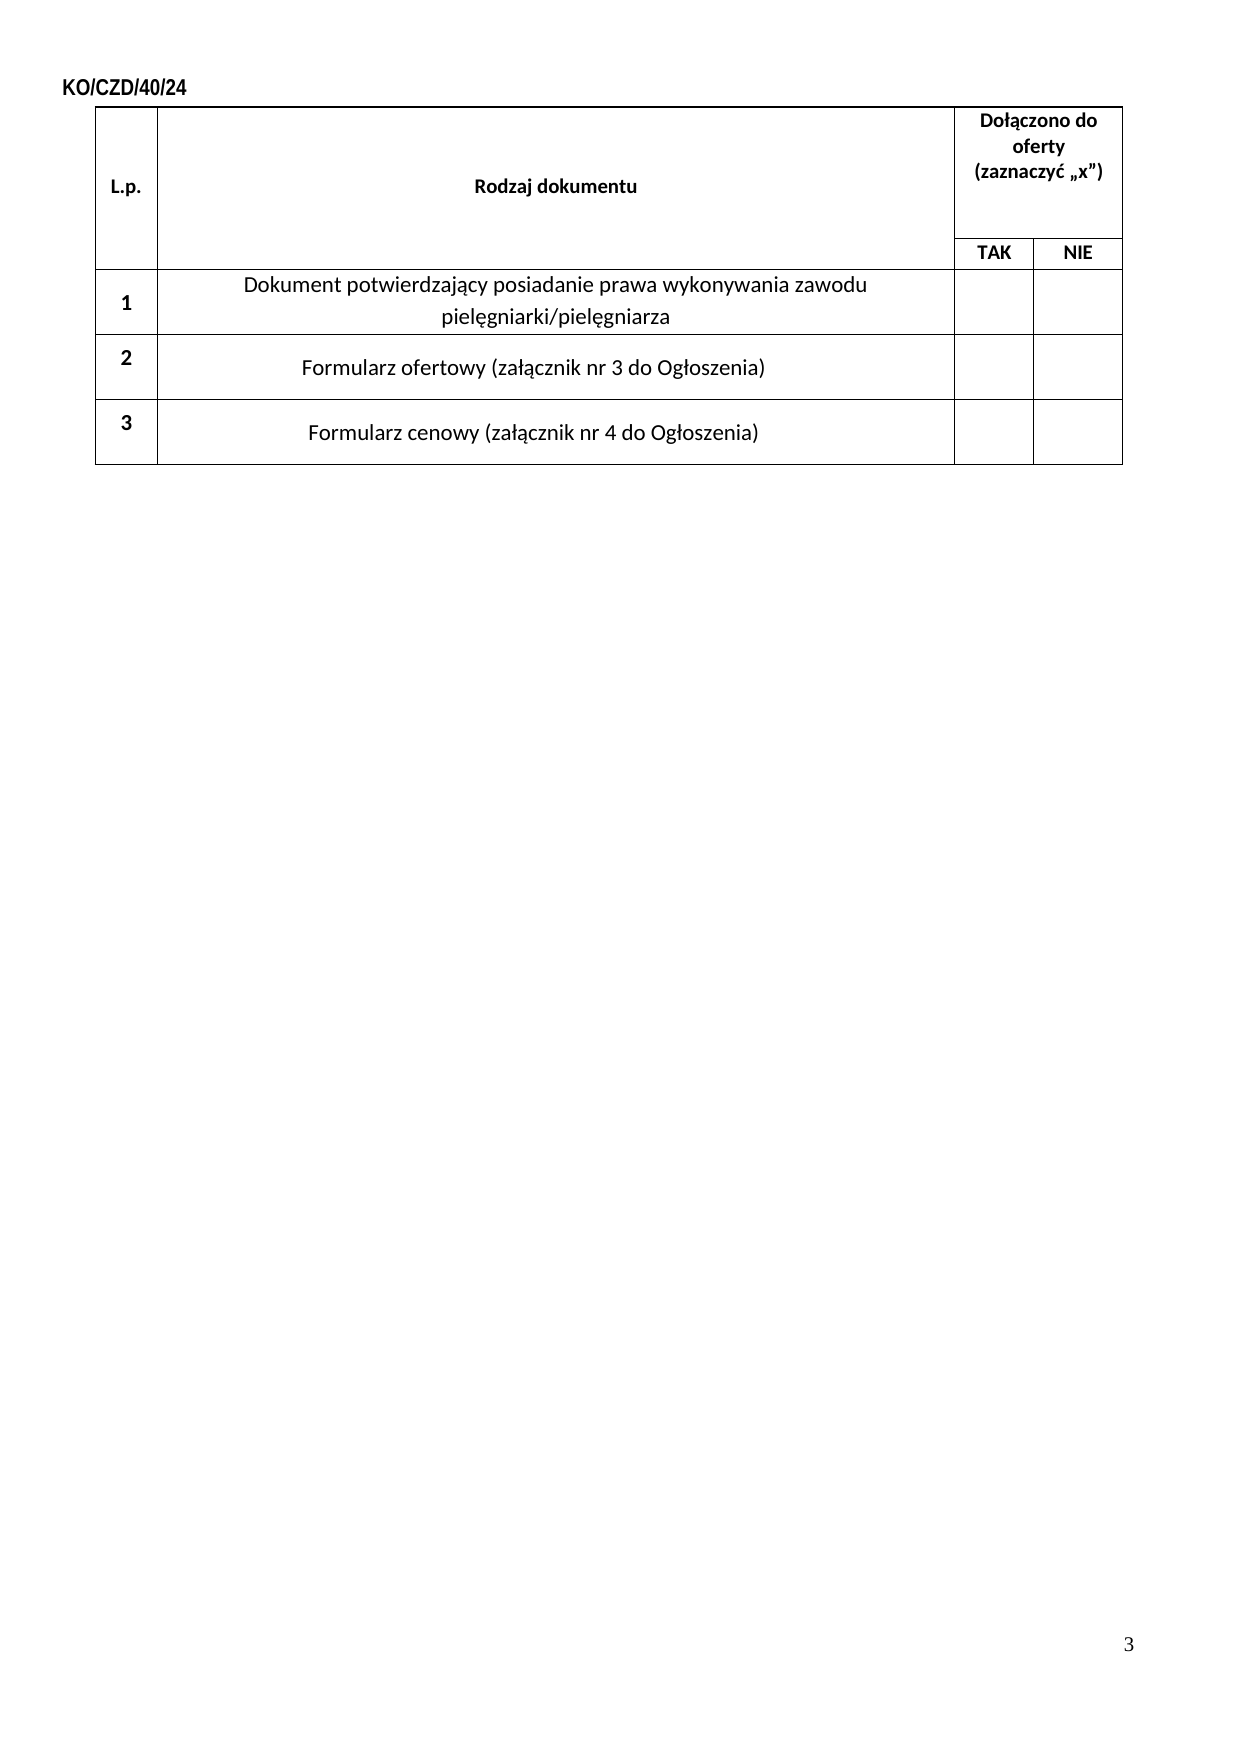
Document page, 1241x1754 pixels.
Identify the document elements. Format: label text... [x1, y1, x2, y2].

table_cell 2 [96, 335, 157, 399]
table_cell [955, 270, 1033, 334]
table_cell NIE [1034, 239, 1122, 269]
table_cell 1 [96, 270, 157, 334]
table_header Dołączono do oferty (zaznaczyć „x”) [955, 108, 1122, 238]
table_cell 3 [96, 400, 157, 464]
table_cell Formularz cenowy (załącznik nr 4 do Ogłoszenia) [158, 400, 954, 464]
table_cell Formularz ofertowy (załącznik nr 3 do Ogłoszenia) [158, 335, 954, 399]
table_cell [1034, 270, 1122, 334]
table_header Rodzaj dokumentu [158, 108, 954, 269]
table_cell [1034, 335, 1122, 399]
table_cell TAK [955, 239, 1033, 269]
table_cell Dokument potwierdzający posiadanie prawa wykonywania zawodu pielęgniarki/pielęgniarza [158, 270, 954, 334]
table_cell [1034, 400, 1122, 464]
table_cell [955, 335, 1033, 399]
table_header L.p. [96, 108, 157, 269]
table_cell [955, 400, 1033, 464]
